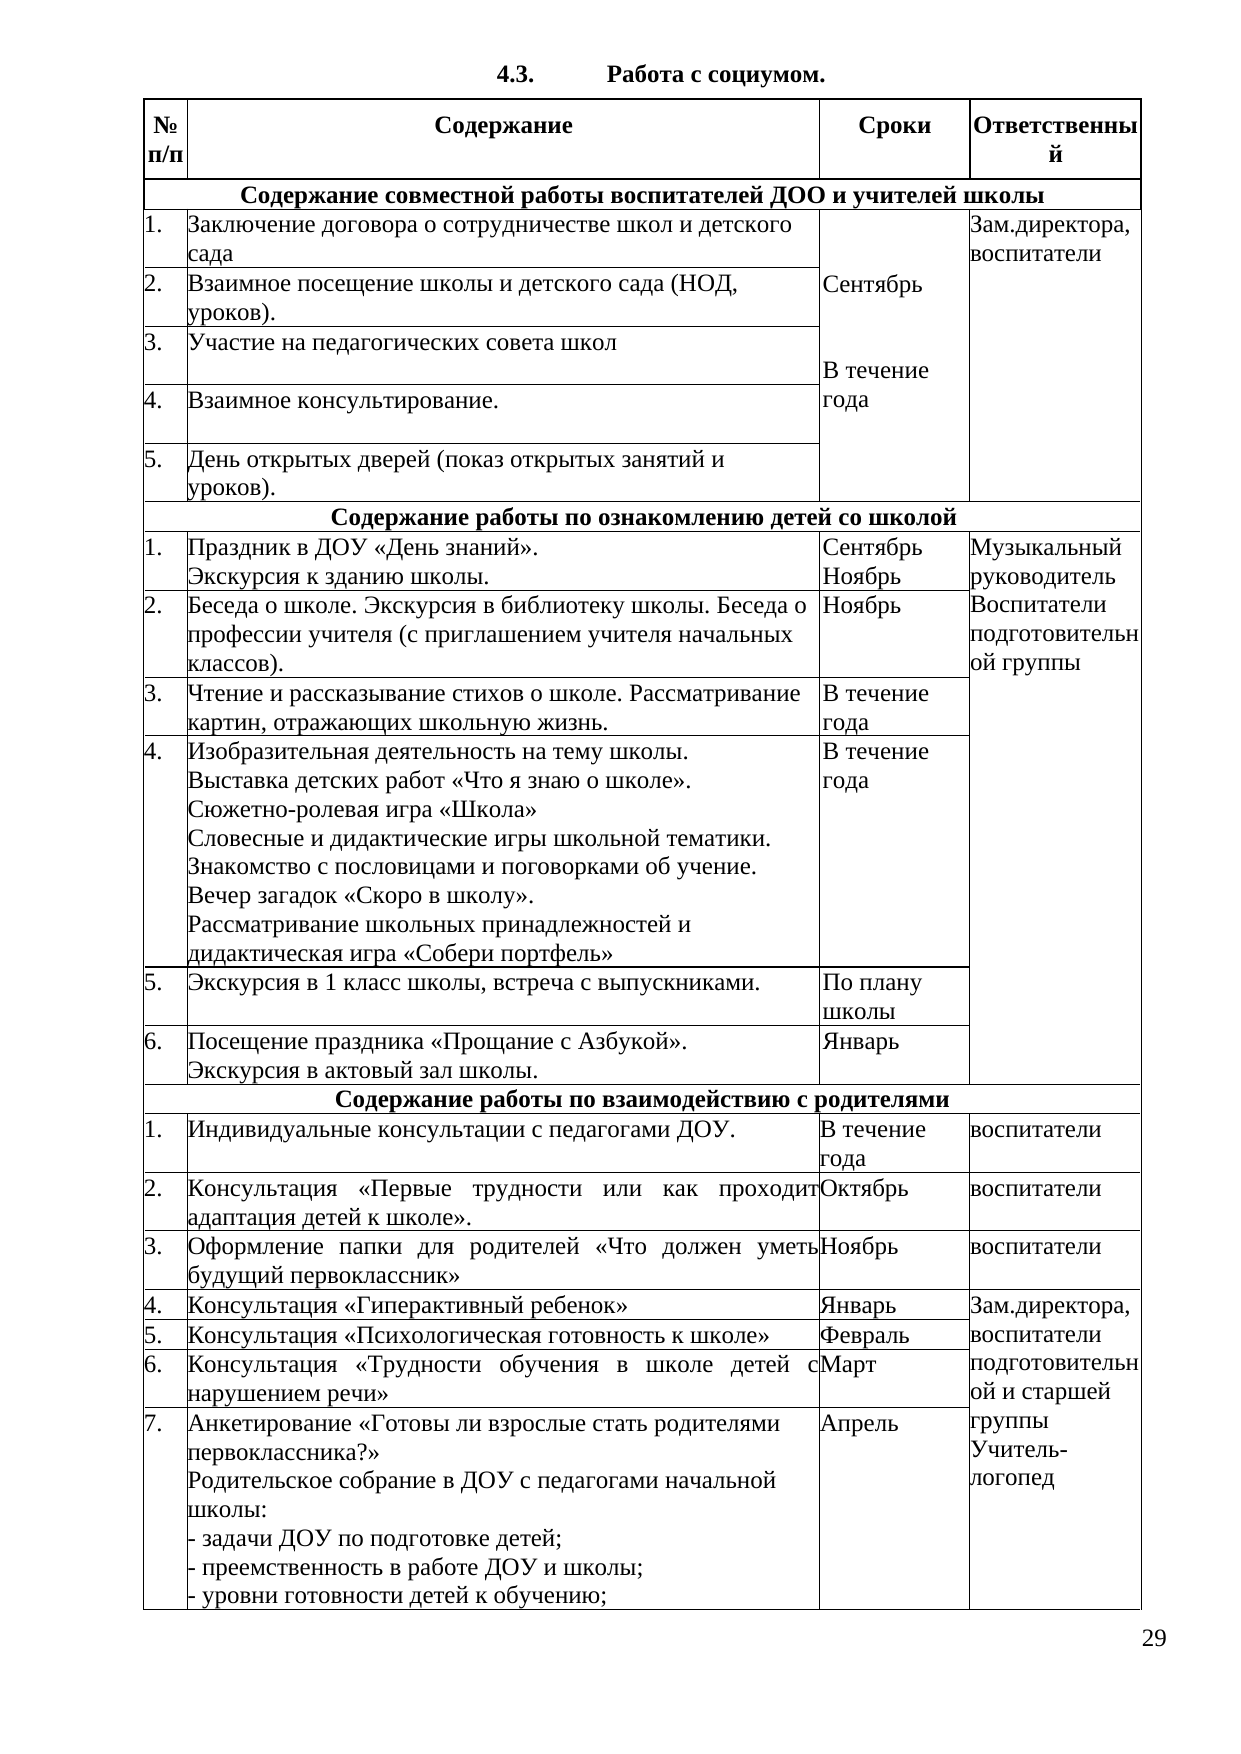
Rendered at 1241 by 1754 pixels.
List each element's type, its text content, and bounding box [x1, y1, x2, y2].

table_cell [144, 1026, 187, 1083]
table_header Содержание [188, 100, 819, 178]
table_cell [144, 967, 187, 1025]
table_cell Взаимное посещение школы и детского сада (НОД, уроков). [188, 268, 819, 326]
table_cell воспитатели [970, 1172, 1141, 1230]
table_cell [144, 532, 187, 589]
table_cell [144, 1290, 187, 1319]
table_cell [144, 385, 187, 443]
table_cell [144, 444, 187, 501]
table_header № п/п [145, 100, 187, 178]
table_cell Содержание работы по ознакомлению детей со школой [144, 501, 1141, 531]
table_cell Январь [820, 1026, 969, 1083]
table_cell Содержание совместной работы воспитателей ДОО и учителей школы [145, 180, 1140, 208]
table_cell В течение года [820, 678, 969, 735]
table_cell В течение года [820, 736, 969, 966]
table_cell Беседа о школе. Экскурсия в библиотеку школы. Беседа о профессии учителя (с приглашением учителя начальных классов). [188, 591, 819, 677]
table_cell [144, 1114, 187, 1172]
table_cell Музыкальный руководитель Воспитатели подготовительной группы [970, 531, 1141, 1083]
table_cell [144, 678, 187, 735]
table_cell Праздник в ДОУ «День знаний». Экскурсия к зданию школы. [188, 532, 819, 589]
table_cell [144, 736, 187, 966]
table_cell Посещение праздника «Прощание с Азбукой». Экскурсия в актовый зал школы. [188, 1026, 819, 1083]
table_cell Апрель [820, 1408, 969, 1609]
table_cell Индивидуальные консультации с педагогами ДОУ. [188, 1114, 819, 1172]
table_cell Консультация «Гиперактивный ребенок» [188, 1290, 819, 1319]
table_cell Октябрь [820, 1173, 969, 1230]
table_cell [144, 1350, 187, 1407]
table_cell воспитатели [970, 1113, 1141, 1172]
table_cell [144, 1173, 187, 1230]
table_cell Март [820, 1350, 969, 1407]
table_cell Чтение и рассказывание стихов о школе. Рассматривание картин, отражающих школьную жизнь. [188, 678, 819, 735]
table_cell День открытых дверей (показ открытых занятий и уроков). [188, 444, 819, 501]
table_cell В течение года [820, 1114, 969, 1172]
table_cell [188, 1408, 819, 1609]
table_cell Ноябрь [820, 591, 969, 677]
table_cell [144, 591, 187, 677]
table_cell [144, 1231, 187, 1289]
table_cell Зам.директора, воспитатели подготовительной и старшей группы Учитель-логопед [970, 1289, 1141, 1609]
table_cell Консультация «Психологическая готовность к школе» [188, 1320, 819, 1348]
table_cell Взаимное консультирование. [188, 385, 819, 443]
table_cell [144, 210, 187, 267]
table_cell Сентябрь В течение года [820, 210, 969, 501]
table_cell Сентябрь Ноябрь [820, 532, 969, 589]
table_cell [144, 327, 187, 384]
list Работа с социумом. [156, 59, 1167, 88]
table_cell Заключение договора о сотрудничестве школ и детского сада [188, 210, 819, 267]
table_cell Консультация «Первые трудности или как проходит адаптация детей к школе». [188, 1173, 819, 1230]
table_cell воспитатели [970, 1230, 1141, 1289]
table_cell Изобразительная деятельность на тему школы. Выставка детских работ «Что я знаю о школе». Сюжетно-ролевая игра «Школа» Словесные и дидактические игры школьной тематики. Знакомство с пословицами и поговорками об учение. Вечер загадок «Скоро в школу». Рассматривание школьных принадлежностей и дидактическая игра «Собери портфель» [188, 736, 819, 966]
table_cell Ноябрь [820, 1231, 969, 1289]
table_cell Зам.директора, воспитатели [970, 210, 1141, 501]
table_cell Оформление папки для родителей «Что должен уметь будущий первоклассник» [188, 1231, 819, 1289]
table_cell Участие на педагогических совета школ [188, 327, 819, 384]
table_cell [144, 1320, 187, 1348]
table_header Сроки [820, 100, 969, 178]
table_cell [144, 1408, 187, 1609]
table_cell [144, 268, 187, 326]
table_cell По плану школы [820, 968, 969, 1025]
table_header Ответственный [971, 100, 1140, 178]
table_cell Содержание работы по взаимодействию с родителями [144, 1084, 1141, 1113]
table_cell Февраль [820, 1320, 969, 1348]
table_cell Январь [820, 1290, 969, 1319]
table_cell Экскурсия в 1 класс школы, встреча с выпускниками. [188, 968, 819, 1025]
table_cell Консультация «Трудности обучения в школе детей с нарушением речи» [188, 1350, 819, 1407]
